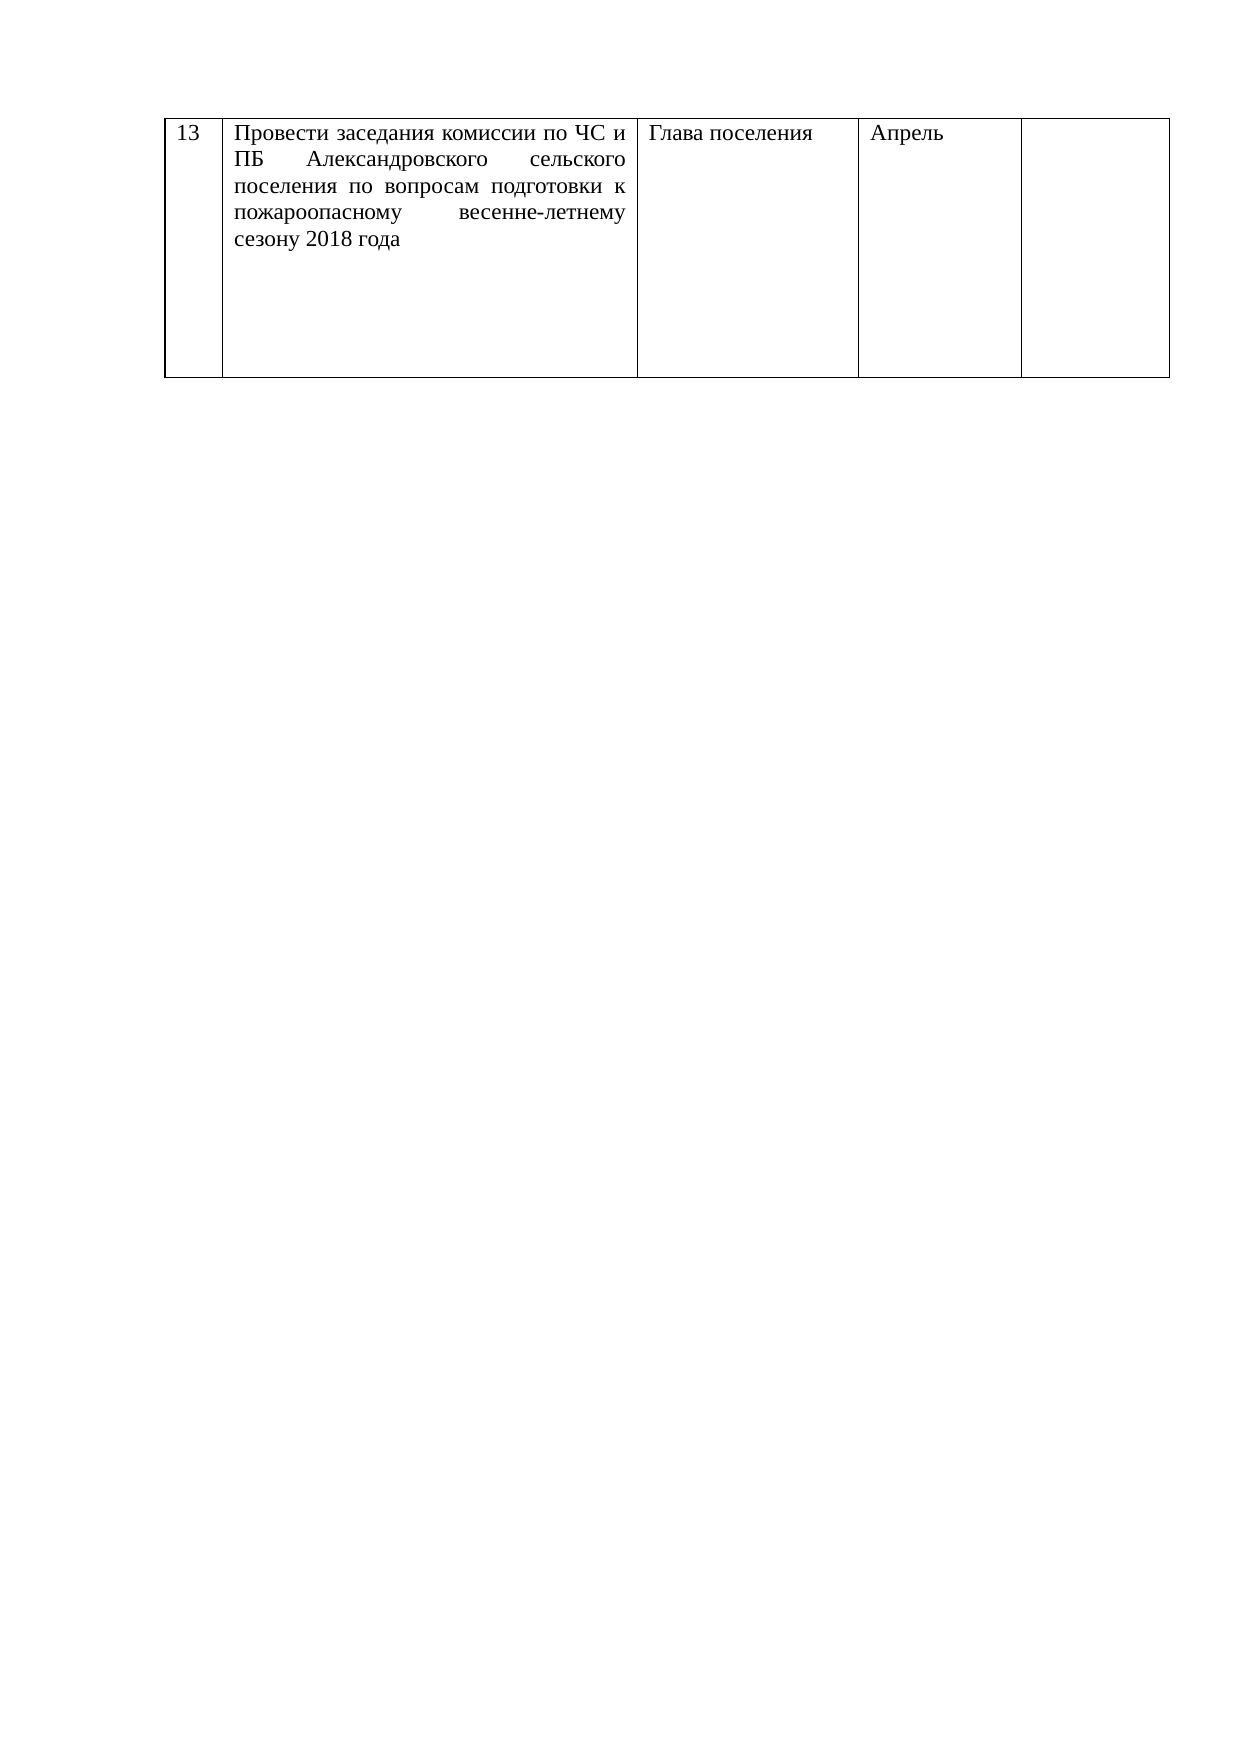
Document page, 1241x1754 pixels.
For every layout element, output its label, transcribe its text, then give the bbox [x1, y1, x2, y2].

table_cell Глава поселения [638, 119, 858, 377]
table_cell Апрель [859, 119, 1021, 377]
table_cell 13 [166, 119, 222, 377]
table_cell [1022, 119, 1169, 377]
table_cell Провести заседания комиссии по ЧС и ПБ Александровского сельского поселения по вопросам подготовки к пожароопасному весенне-летнему сезону 2018 года [223, 119, 637, 377]
